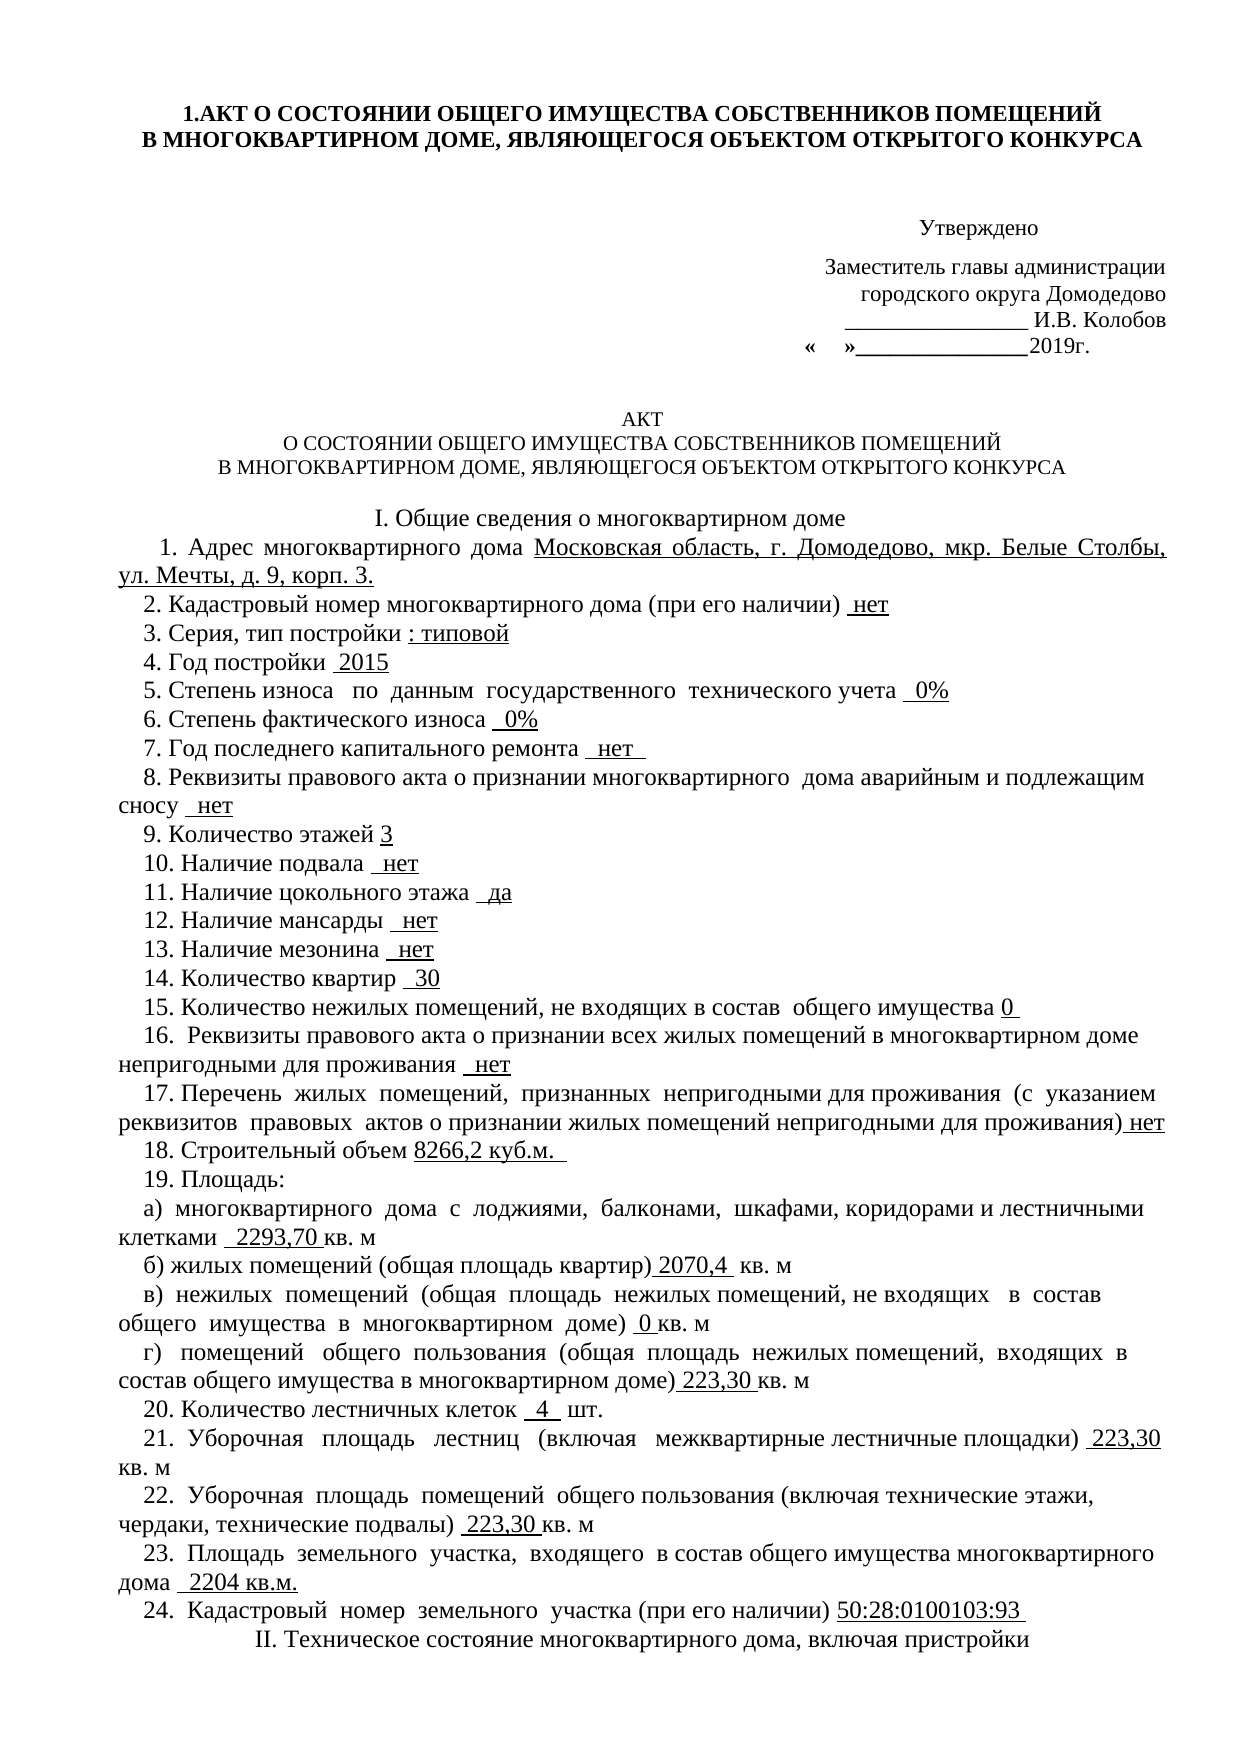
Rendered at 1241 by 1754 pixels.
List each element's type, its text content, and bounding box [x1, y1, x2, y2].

text 4. Год постройки 2015 [118, 647, 1166, 676]
text 19. Площадь: [118, 1164, 1166, 1193]
text 18. Строительный объем 8266,2 куб.м. [118, 1136, 1166, 1164]
title В МНОГОКВАРТИРНОМ ДОМЕ, ЯВЛЯЮЩЕГОСЯ ОБЪЕКТОМ ОТКРЫТОГО КОНКУРСА [118, 455, 1166, 479]
text 1. Адрес многоквартирного дома Московская область, г. Домодедово, мкр. Белые Столбы, ул. Мечты, д. 9, корп. 3. [118, 532, 1166, 589]
text 16. Реквизиты правового акта о признании всех жилых помещений в многоквартирном доме непригодными для проживания нет [118, 1021, 1166, 1078]
title АКТ [118, 407, 1166, 431]
text 17. Перечень жилых помещений, признанных непригодными для проживания (с указанием реквизитов правовых актов о признании жилых помещений непригодными для проживания) нет [118, 1078, 1166, 1136]
text г) помещений общего пользования (общая площадь нежилых помещений, входящих в состав общего имущества в многоквартирном доме) 223,30 кв. м [118, 1337, 1166, 1394]
text I. Общие сведения о многоквартирном доме [118, 503, 1166, 532]
text 15. Количество нежилых помещений, не входящих в состав общего имущества 0 [118, 992, 1166, 1021]
text « »_______________2019г. [118, 332, 1166, 359]
text 11. Наличие цокольного этажа да [118, 877, 1166, 906]
text 22. Уборочная площадь помещений общего пользования (включая технические этажи, чердаки, технические подвалы) 223,30 кв. м [118, 1481, 1166, 1538]
text 12. Наличие мансарды нет [118, 906, 1166, 934]
title О СОСТОЯНИИ ОБЩЕГО ИМУЩЕСТВА СОБСТВЕННИКОВ ПОМЕЩЕНИЙ [118, 431, 1166, 455]
text ________________ И.В. Колобов [118, 306, 1166, 332]
text 10. Наличие подвала нет [118, 848, 1166, 877]
text Заместитель главы администрации городского округа Домодедово [650, 253, 1166, 306]
text 6. Степень фактического износа 0% [118, 704, 1166, 733]
text 2. Кадастровый номер многоквартирного дома (при его наличии) нет [118, 589, 1166, 618]
text 7. Год последнего капитального ремонта нет [118, 733, 1166, 762]
title В МНОГОКВАРТИРНОМ ДОМЕ, ЯВЛЯЮЩЕГОСЯ ОБЪЕКТОМ ОТКРЫТОГО КОНКУРСА [118, 127, 1166, 153]
text 3. Серия, тип постройки : типовой [118, 618, 1166, 647]
text 21. Уборочная площадь лестниц (включая межквартирные лестничные площадки) 223,30 кв. м [118, 1423, 1166, 1481]
text б) жилых помещений (общая площадь квартир) 2070,4 кв. м [118, 1251, 1166, 1279]
title 1.АКТ О СОСТОЯНИИ ОБЩЕГО ИМУЩЕСТВА СОБСТВЕННИКОВ ПОМЕЩЕНИЙ [118, 100, 1166, 127]
text 23. Площадь земельного участка, входящего в состав общего имущества многоквартирного дома 2204 кв.м. [118, 1538, 1166, 1596]
text в) нежилых помещений (общая площадь нежилых помещений, не входящих в состав общего имущества в многоквартирном доме) 0 кв. м [118, 1279, 1166, 1337]
text 5. Степень износа по данным государственного технического учета 0% [118, 676, 1166, 704]
text 20. Количество лестничных клеток 4 шт. [118, 1394, 1166, 1423]
text а) многоквартирного дома с лоджиями, балконами, шкафами, коридорами и лестничными клетками 2293,70 кв. м [118, 1193, 1166, 1251]
text 8. Реквизиты правового акта о признании многоквартирного дома аварийным и подлежащим сносу нет [118, 762, 1166, 819]
text Утверждено [118, 214, 1166, 241]
text 24. Кадастровый номер земельного участка (при его наличии) 50:28:0100103:93 [118, 1596, 1166, 1624]
text II. Техническое состояние многоквартирного дома, включая пристройки [118, 1624, 1166, 1653]
text 14. Количество квартир 30 [118, 963, 1166, 992]
text 13. Наличие мезонина нет [118, 934, 1166, 963]
text 9. Количество этажей 3 [118, 819, 1166, 848]
